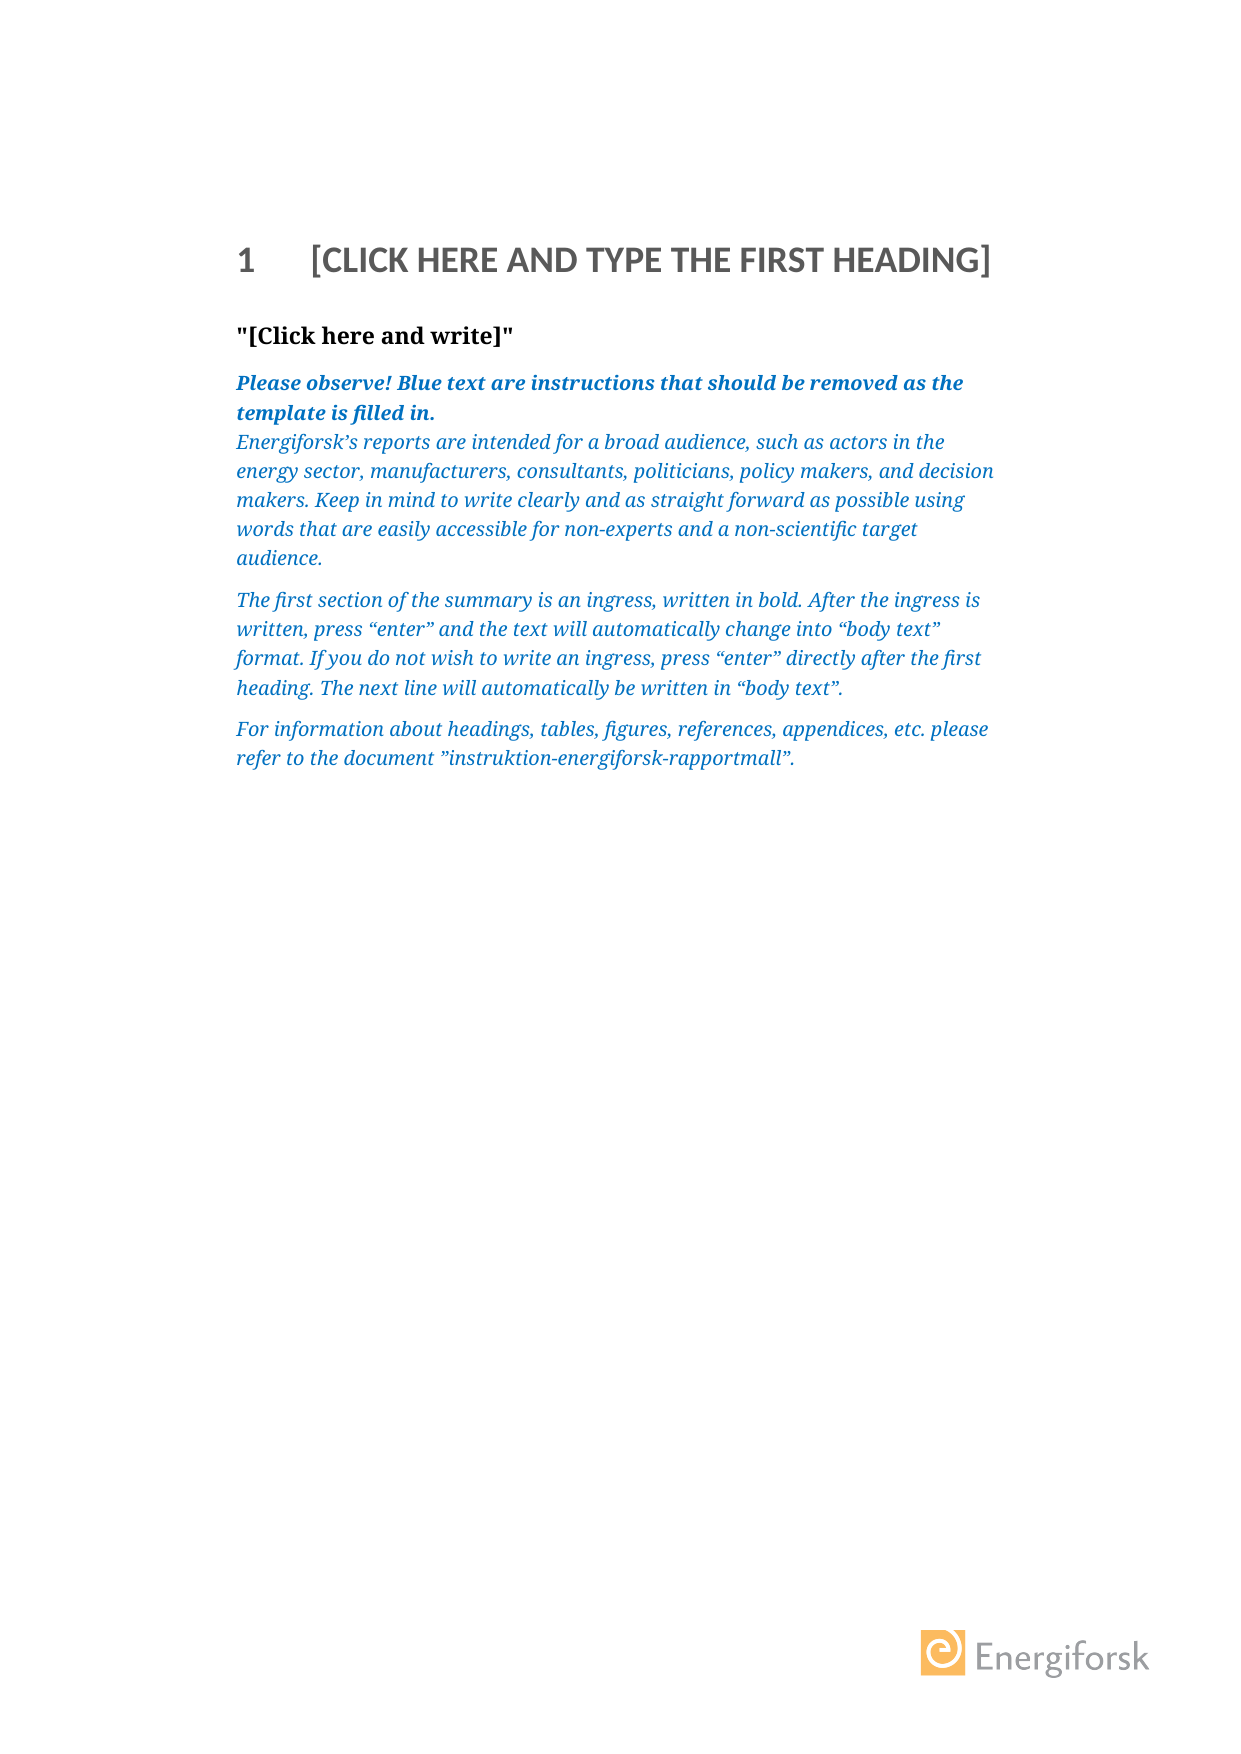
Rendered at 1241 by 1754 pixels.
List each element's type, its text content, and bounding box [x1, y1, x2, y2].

text Please observe! Blue text are instructions that should be removed as the template is filled in. Energiforsk’s reports are intended for a broad audience, such as actors in the energy sector, manufacturers, consultants, politicians, policy makers, and decision makers. Keep in mind to write clearly and as straight forward as possible using words that are easily accessible for non-experts and a non-scientific target audience. [236, 367, 1004, 572]
text The first section of the summary is an ingress, written in bold. After the ingress is written, press “enter” and the text will automatically change into “body text” format. If you do not wish to write an ingress, press “enter” directly after the first heading. The next line will automatically be written in “body text”. [236, 584, 1004, 701]
text For information about headings, tables, figures, references, appendices, etc. please refer to the document ”instruktion-energiforsk-rapportmall”. [236, 713, 1004, 772]
picture [920, 1630, 1150, 1678]
